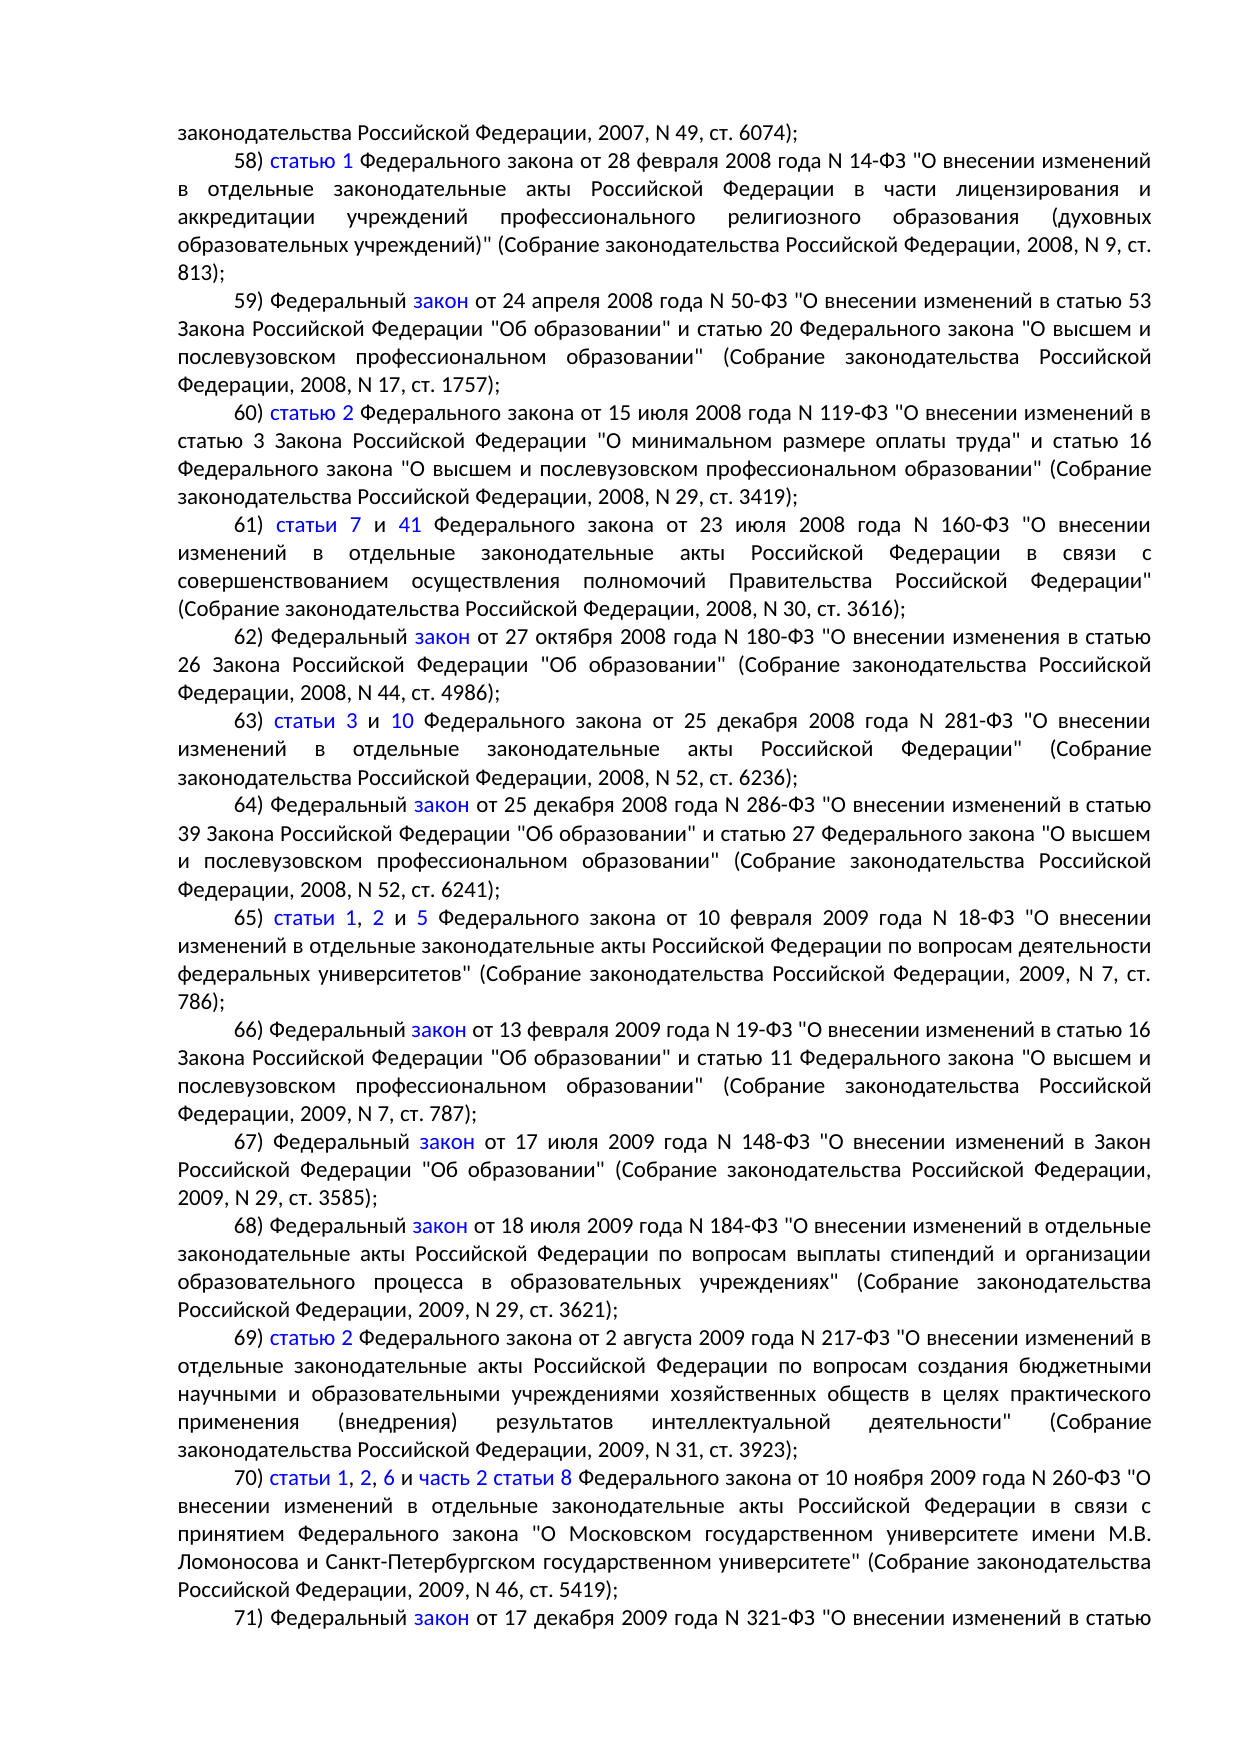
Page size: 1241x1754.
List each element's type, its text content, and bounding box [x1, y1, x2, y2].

text 63) статьи 3 и 10 Федерального закона от 25 декабря 2008 года N 281-ФЗ "О внесении изменений в отдельные законодательные акты Российской Федерации" (Собрание законодательства Российской Федерации, 2008, N 52, ст. 6236); [177, 707, 1152, 791]
text 67) Федеральный закон от 17 июля 2009 года N 148-ФЗ "О внесении изменений в Закон Российской Федерации "Об образовании" (Собрание законодательства Российской Федерации, 2009, N 29, ст. 3585); [177, 1127, 1152, 1211]
text 68) Федеральный закон от 18 июля 2009 года N 184-ФЗ "О внесении изменений в отдельные законодательные акты Российской Федерации по вопросам выплаты стипендий и организации образовательного процесса в образовательных учреждениях" (Собрание законодательства Российской Федерации, 2009, N 29, ст. 3621); [177, 1211, 1152, 1323]
text 59) Федеральный закон от 24 апреля 2008 года N 50-ФЗ "О внесении изменений в статью 53 Закона Российской Федерации "Об образовании" и статью 20 Федерального закона "О высшем и послевузовском профессиональном образовании" (Собрание законодательства Российской Федерации, 2008, N 17, ст. 1757); [177, 286, 1152, 398]
text 64) Федеральный закон от 25 декабря 2008 года N 286-ФЗ "О внесении изменений в статью 39 Закона Российской Федерации "Об образовании" и статью 27 Федерального закона "О высшем и послевузовском профессиональном образовании" (Собрание законодательства Российской Федерации, 2008, N 52, ст. 6241); [177, 791, 1152, 903]
text 66) Федеральный закон от 13 февраля 2009 года N 19-ФЗ "О внесении изменений в статью 16 Закона Российской Федерации "Об образовании" и статью 11 Федерального закона "О высшем и послевузовском профессиональном образовании" (Собрание законодательства Российской Федерации, 2009, N 7, ст. 787); [177, 1015, 1152, 1127]
text 65) статьи 1, 2 и 5 Федерального закона от 10 февраля 2009 года N 18-ФЗ "О внесении изменений в отдельные законодательные акты Российской Федерации по вопросам деятельности федеральных университетов" (Собрание законодательства Российской Федерации, 2009, N 7, ст. 786); [177, 903, 1152, 1015]
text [177, 1603, 1152, 1631]
text 60) статью 2 Федерального закона от 15 июля 2008 года N 119-ФЗ "О внесении изменений в статью 3 Закона Российской Федерации "О минимальном размере оплаты труда" и статью 16 Федерального закона "О высшем и послевузовском профессиональном образовании" (Собрание законодательства Российской Федерации, 2008, N 29, ст. 3419); [177, 398, 1152, 510]
text 70) статьи 1, 2, 6 и часть 2 статьи 8 Федерального закона от 10 ноября 2009 года N 260-ФЗ "О внесении изменений в отдельные законодательные акты Российской Федерации в связи с принятием Федерального закона "О Московском государственном университете имени М.В. Ломоносова и Санкт-Петербургском государственном университете" (Собрание законодательства Российской Федерации, 2009, N 46, ст. 5419); [177, 1463, 1152, 1603]
text 58) статью 1 Федерального закона от 28 февраля 2008 года N 14-ФЗ "О внесении изменений в отдельные законодательные акты Российской Федерации в части лицензирования и аккредитации учреждений профессионального религиозного образования (духовных образовательных учреждений)" (Собрание законодательства Российской Федерации, 2008, N 9, ст. 813); [177, 146, 1152, 286]
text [177, 118, 1152, 146]
text 61) статьи 7 и 41 Федерального закона от 23 июля 2008 года N 160-ФЗ "О внесении изменений в отдельные законодательные акты Российской Федерации в связи с совершенствованием осуществления полномочий Правительства Российской Федерации" (Собрание законодательства Российской Федерации, 2008, N 30, ст. 3616); [177, 510, 1152, 622]
text 62) Федеральный закон от 27 октября 2008 года N 180-ФЗ "О внесении изменения в статью 26 Закона Российской Федерации "Об образовании" (Собрание законодательства Российской Федерации, 2008, N 44, ст. 4986); [177, 622, 1152, 707]
text 69) статью 2 Федерального закона от 2 августа 2009 года N 217-ФЗ "О внесении изменений в отдельные законодательные акты Российской Федерации по вопросам создания бюджетными научными и образовательными учреждениями хозяйственных обществ в целях практического применения (внедрения) результатов интеллектуальной деятельности" (Собрание законодательства Российской Федерации, 2009, N 31, ст. 3923); [177, 1323, 1152, 1463]
